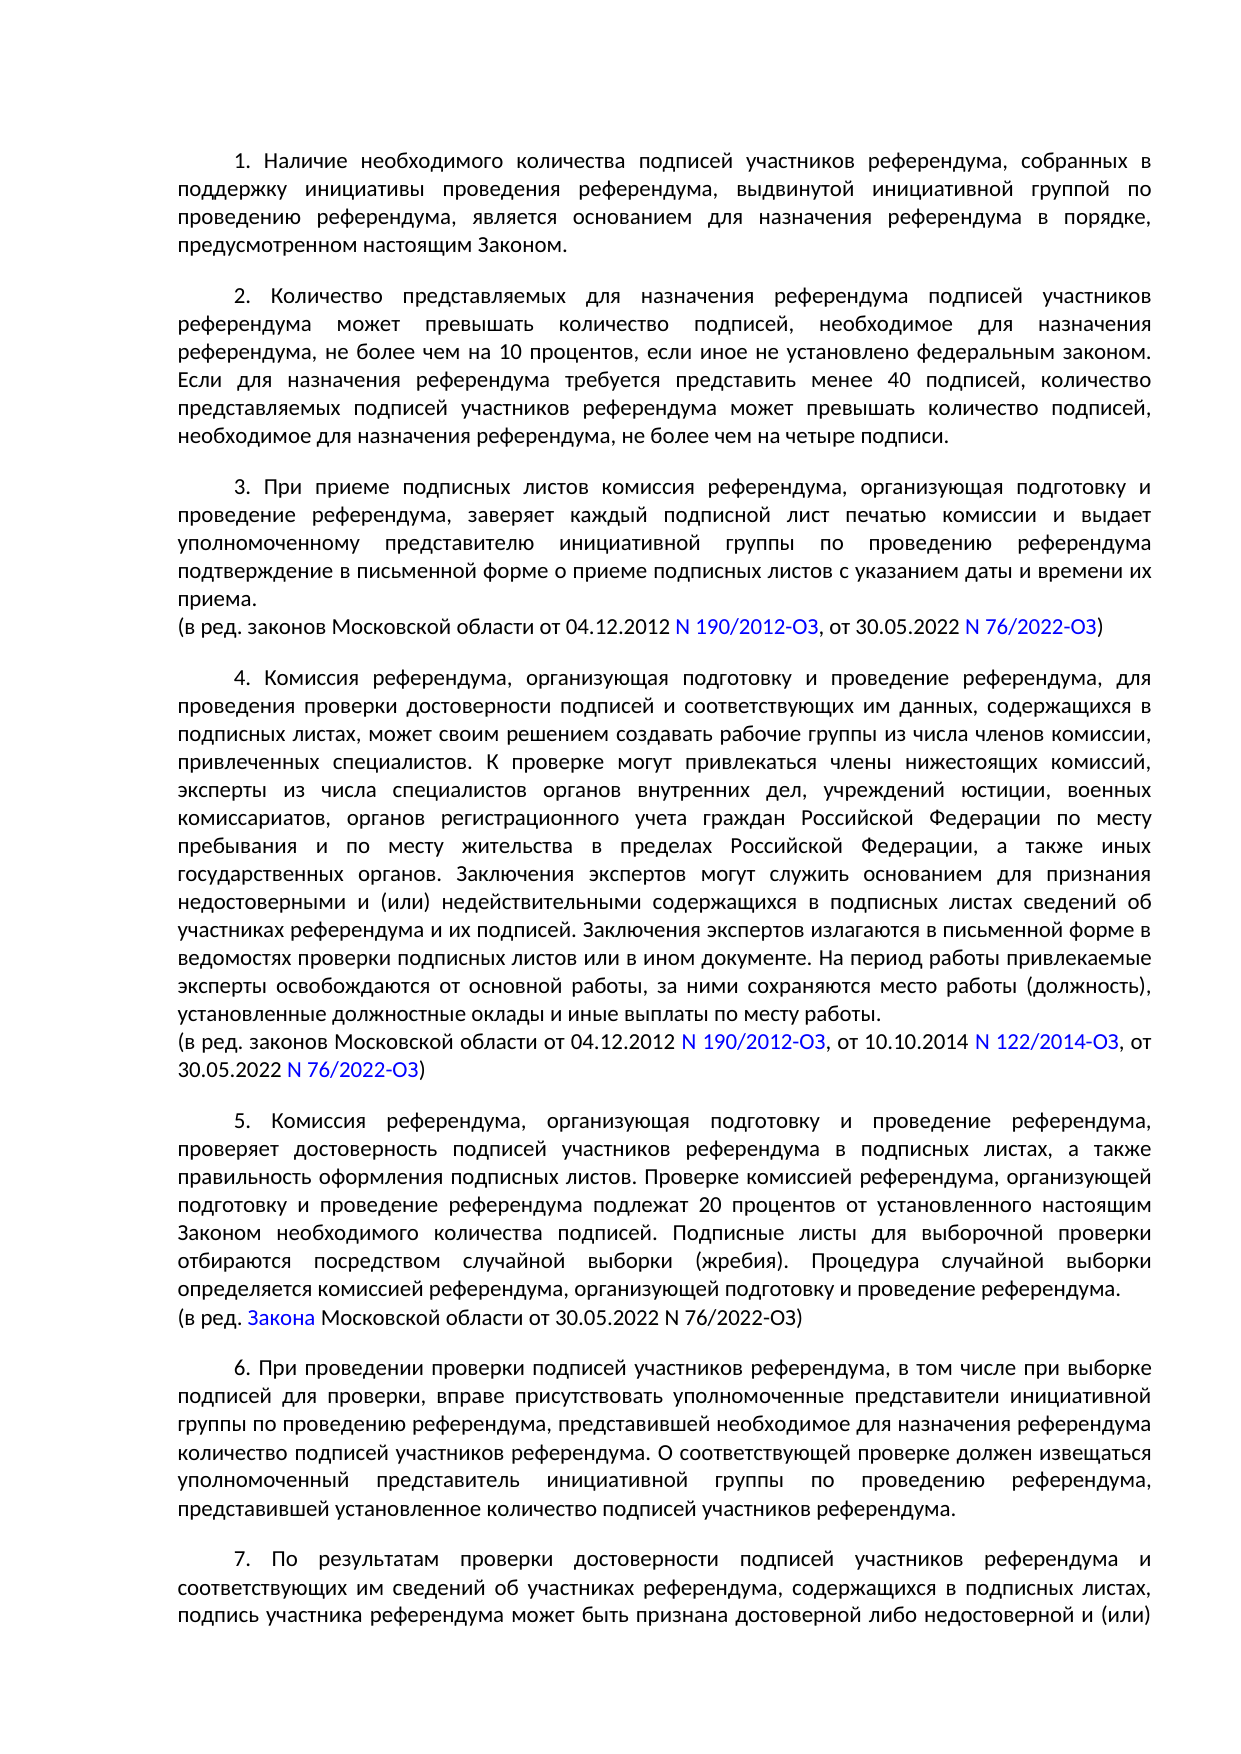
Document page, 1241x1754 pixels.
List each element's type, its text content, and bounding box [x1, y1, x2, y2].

text 5. Комиссия референдума, организующая подготовку и проведение референдума, проверяет достоверность подписей участников референдума в подписных листах, а также правильность оформления подписных листов. Проверке комиссией референдума, организующей подготовку и проведение референдума подлежат 20 процентов от установленного настоящим Законом необходимого количества подписей. Подписные листы для выборочной проверки отбираются посредством случайной выборки (жребия). Процедура случайной выборки определяется комиссией референдума, организующей подготовку и проведение референдума. [177, 1106, 1152, 1303]
text 1. Наличие необходимого количества подписей участников референдума, собранных в поддержку инициативы проведения референдума, выдвинутой инициативной группой по проведению референдума, является основанием для назначения референдума в порядке, предусмотренном настоящим Законом. [177, 146, 1152, 258]
text (в ред. Закона Московской области от 30.05.2022 N 76/2022-ОЗ) [177, 1303, 1152, 1331]
text 4. Комиссия референдума, организующая подготовку и проведение референдума, для проведения проверки достоверности подписей и соответствующих им данных, содержащихся в подписных листах, может своим решением создавать рабочие группы из числа членов комиссии, привлеченных специалистов. К проверке могут привлекаться члены нижестоящих комиссий, эксперты из числа специалистов органов внутренних дел, учреждений юстиции, военных комиссариатов, органов регистрационного учета граждан Российской Федерации по месту пребывания и по месту жительства в пределах Российской Федерации, а также иных государственных органов. Заключения экспертов могут служить основанием для признания недостоверными и (или) недействительными содержащихся в подписных листах сведений об участниках референдума и их подписей. Заключения экспертов излагаются в письменной форме в ведомостях проверки подписных листов или в ином документе. На период работы привлекаемые эксперты освобождаются от основной работы, за ними сохраняются место работы (должность), установленные должностные оклады и иные выплаты по месту работы. [177, 663, 1152, 1027]
text 2. Количество представляемых для назначения референдума подписей участников референдума может превышать количество подписей, необходимое для назначения референдума, не более чем на 10 процентов, если иное не установлено федеральным законом. Если для назначения референдума требуется представить менее 40 подписей, количество представляемых подписей участников референдума может превышать количество подписей, необходимое для назначения референдума, не более чем на четыре подписи. [177, 281, 1152, 449]
text 6. При проведении проверки подписей участников референдума, в том числе при выборке подписей для проверки, вправе присутствовать уполномоченные представители инициативной группы по проведению референдума, представившей необходимое для назначения референдума количество подписей участников референдума. О соответствующей проверке должен извещаться уполномоченный представитель инициативной группы по проведению референдума, представившей установленное количество подписей участников референдума. [177, 1353, 1152, 1522]
text (в ред. законов Московской области от 04.12.2012 N 190/2012-ОЗ, от 10.10.2014 N 122/2014-ОЗ, от 30.05.2022 N 76/2022-ОЗ) [177, 1027, 1152, 1083]
text (в ред. законов Московской области от 04.12.2012 N 190/2012-ОЗ, от 30.05.2022 N 76/2022-ОЗ) [177, 612, 1152, 640]
text 3. При приеме подписных листов комиссия референдума, организующая подготовку и проведение референдума, заверяет каждый подписной лист печатью комиссии и выдает уполномоченному представителю инициативной группы по проведению референдума подтверждение в письменной форме о приеме подписных листов с указанием даты и времени их приема. [177, 472, 1152, 612]
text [177, 1544, 1152, 1629]
